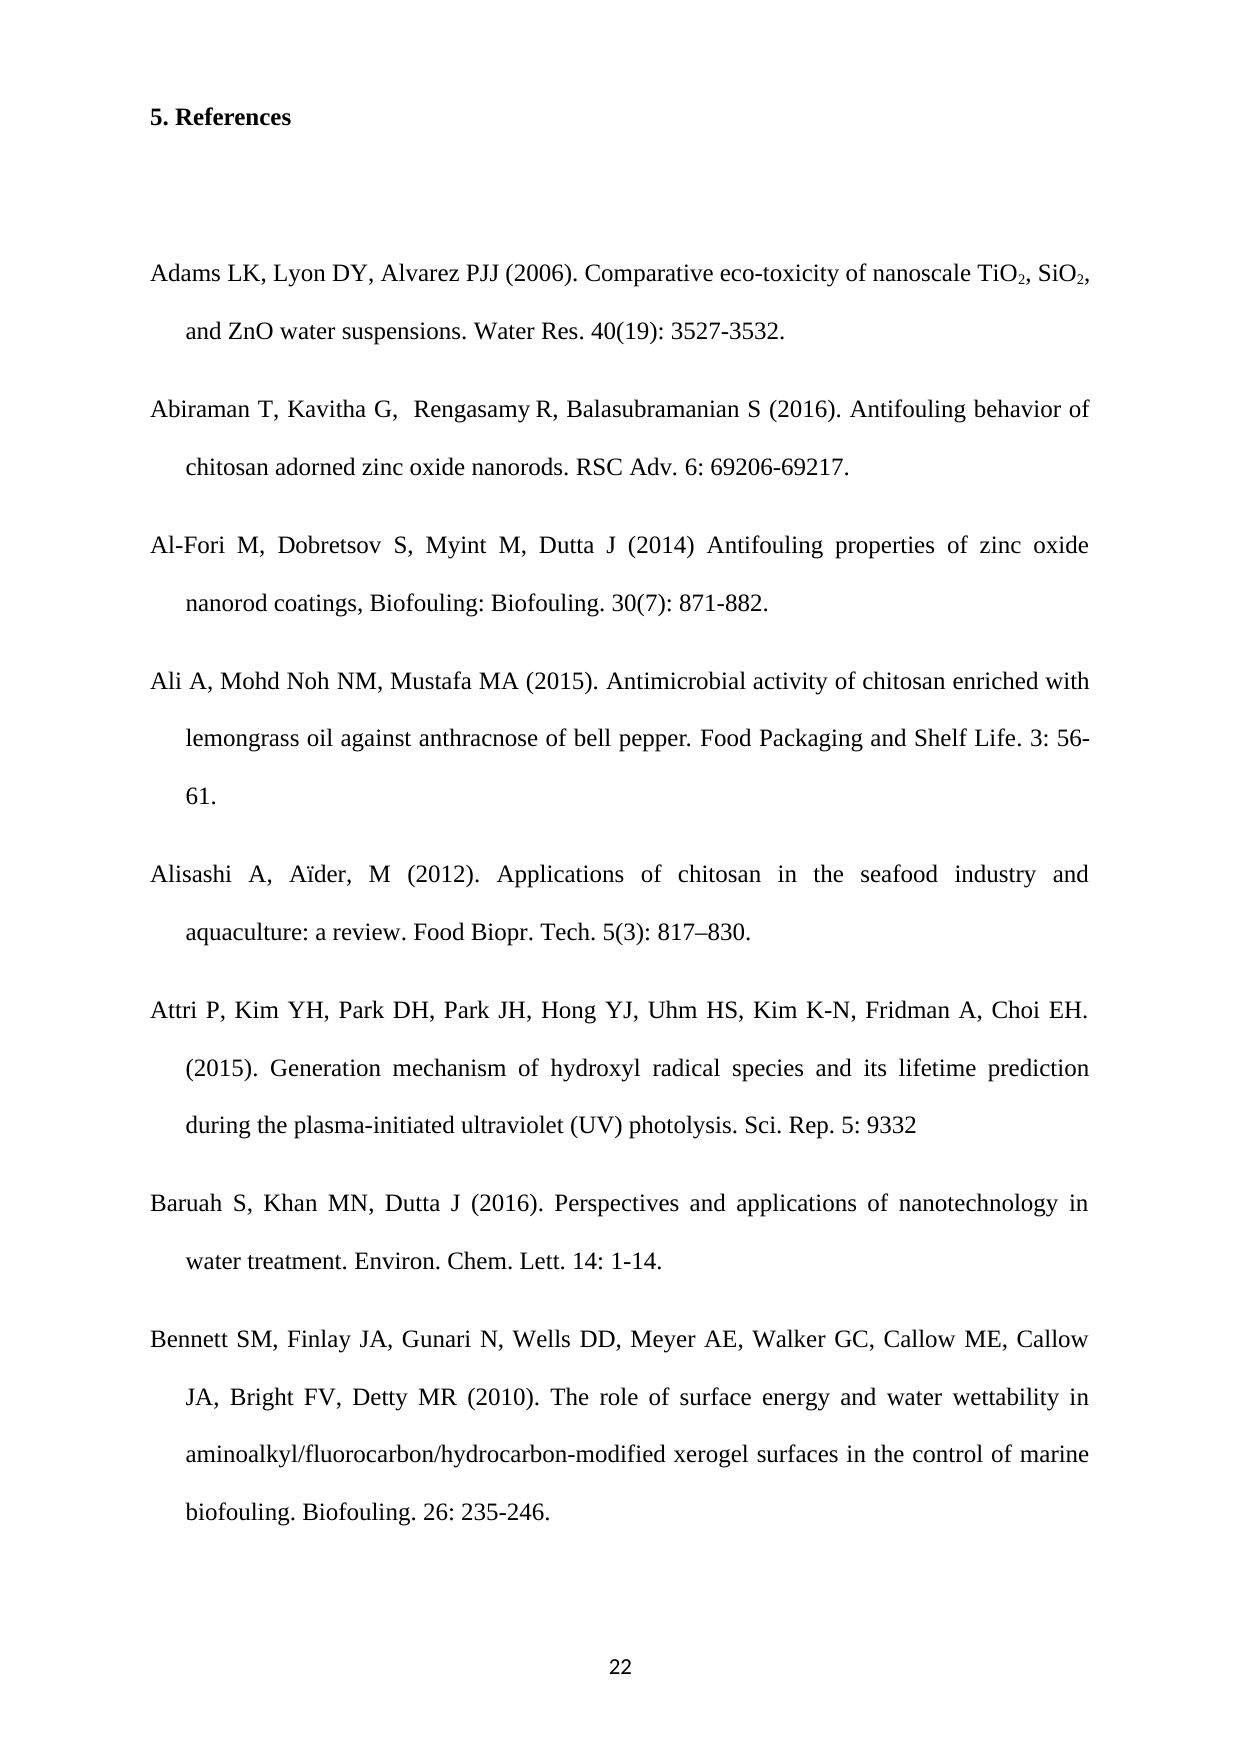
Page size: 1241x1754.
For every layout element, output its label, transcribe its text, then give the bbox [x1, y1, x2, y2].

text Bennett SM, Finlay JA, Gunari N, Wells DD, Meyer AE, Walker GC, Callow ME, Callow JA, Bright FV, Detty MR (2010). The role of surface energy and water wettability in aminoalkyl/fluorocarbon/hydrocarbon-modified xerogel surfaces in the control of marine biofouling. Biofouling. 26: 235-246. [150, 1324, 1090, 1526]
text Ali A, Mohd Noh NM, Mustafa MA (2015). Antimicrobial activity of chitosan enriched with lemongrass oil against anthracnose of bell pepper. Food Packaging and Shelf Life. 3: 56-61. [150, 666, 1090, 810]
text 5. References [150, 102, 1090, 131]
text Attri P, Kim YH, Park DH, Park JH, Hong YJ, Uhm HS, Kim K-N, Fridman A, Choi EH. (2015). Generation mechanism of hydroxyl radical species and its lifetime prediction during the plasma-initiated ultraviolet (UV) photolysis. Sci. Rep. 5: 9332 [150, 995, 1090, 1139]
text Abiraman T, Kavitha G, Rengasamy R, Balasubramanian S (2016). Antifouling behavior of chitosan adorned zinc oxide nanorods. RSC Adv. 6: 69206-69217. [150, 394, 1090, 481]
text Alisashi A, Aïder, M (2012). Applications of chitosan in the seafood industry and aquaculture: a review. Food Biopr. Tech. 5(3): 817–830. [150, 859, 1090, 946]
text Adams LK, Lyon DY, Alvarez PJJ (2006). Comparative eco-toxicity of nanoscale TiO2, SiO2, and ZnO water suspensions. Water Res. 40(19): 3527-3532. [150, 258, 1090, 345]
text Al-Fori M, Dobretsov S, Myint M, Dutta J (2014) Antifouling properties of zinc oxide nanorod coatings, Biofouling: Biofouling. 30(7): 871-882. [150, 530, 1090, 616]
text Baruah S, Khan MN, Dutta J (2016). Perspectives and applications of nanotechnology in water treatment. Environ. Chem. Lett. 14: 1-14. [150, 1188, 1090, 1275]
